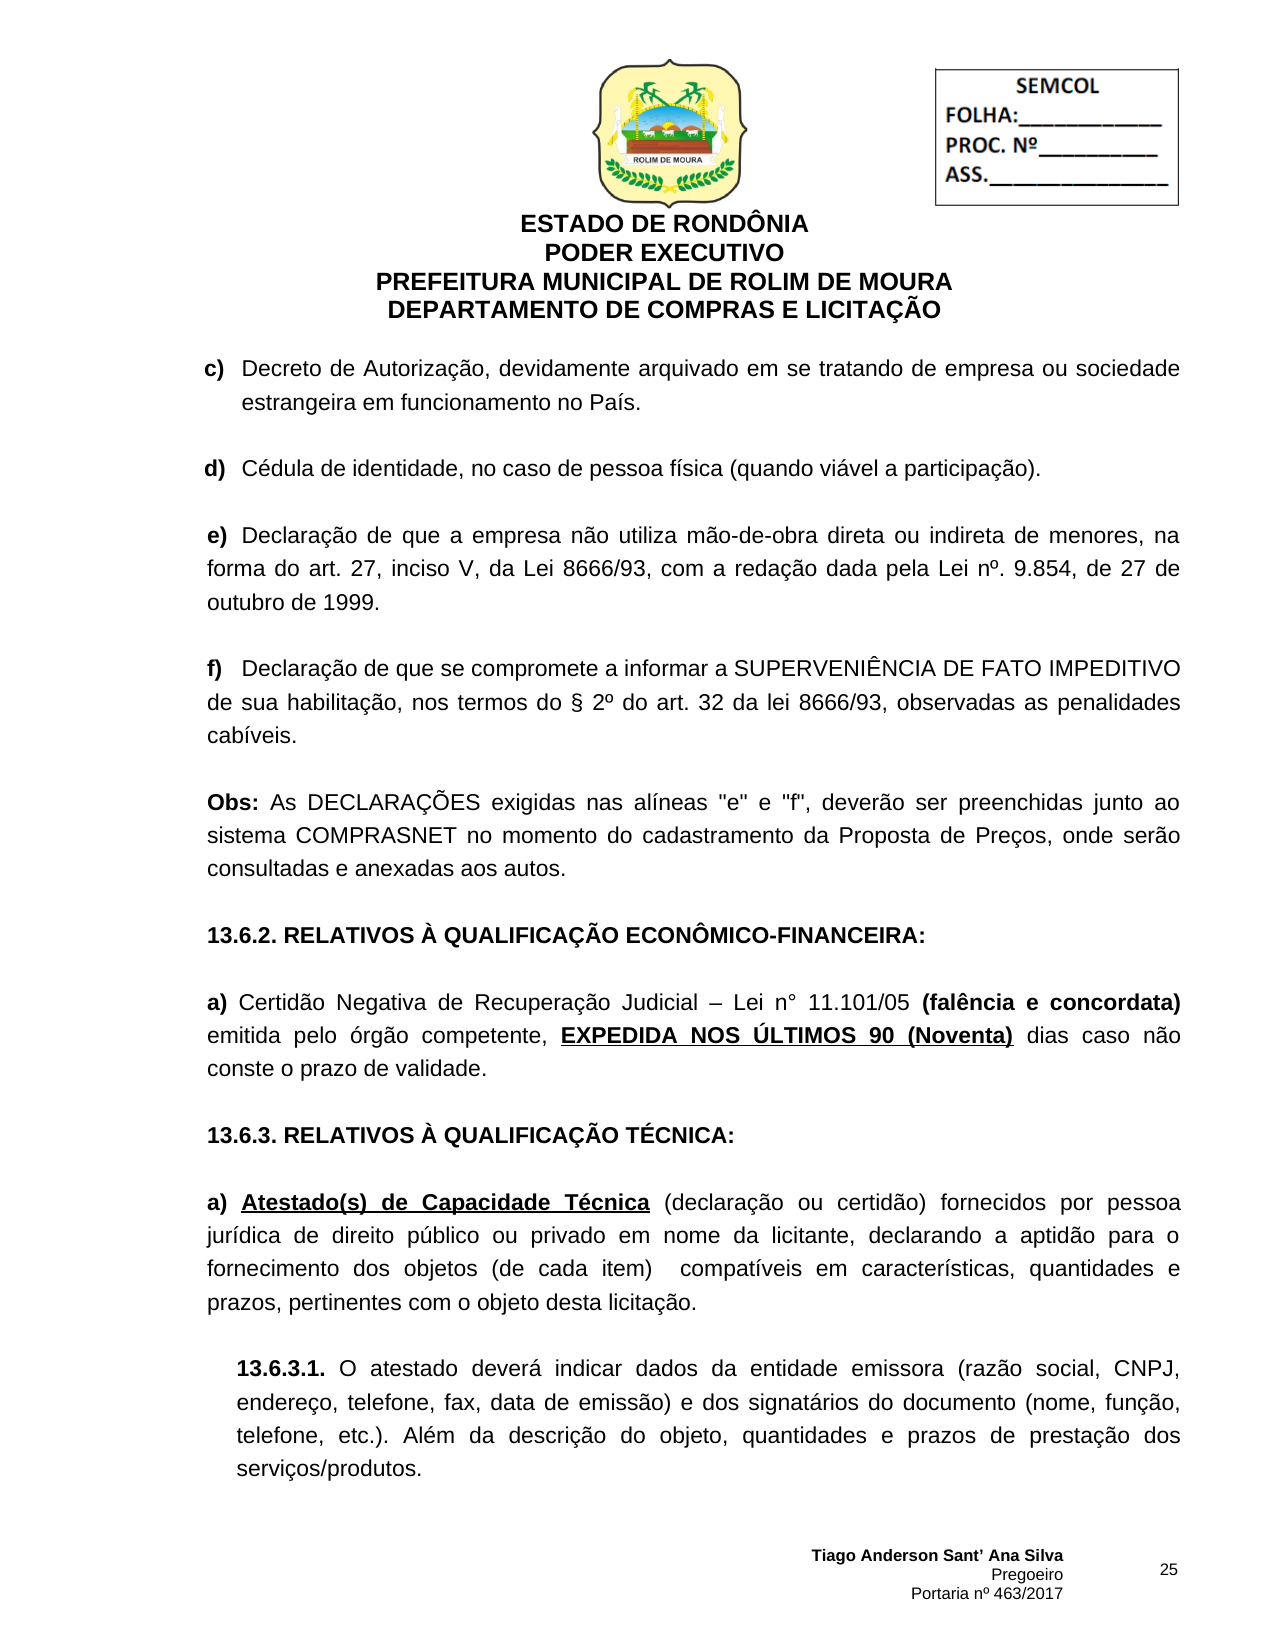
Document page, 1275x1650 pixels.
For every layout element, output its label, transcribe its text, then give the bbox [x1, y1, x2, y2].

text Obs: As DECLARAÇÕES exigidas nas alíneas "e" e "f", deverão ser preenchidas junto ao sistema COMPRASNET no momento do cadastramento da Proposta de Preços, onde serão consultadas e anexadas aos autos. [207, 781, 1181, 881]
text 13.6.3. RELATIVOS À QUALIFICAÇÃO TÉCNICA: [207, 1115, 1181, 1148]
picture [591, 59, 748, 209]
list Declaração de que a empresa não utiliza mão-de-obra direta ou indireta de menores, na forma do art. 27, inciso V, da Lei 8666/93, com a redação dada pela Lei nº. 9.854, de 27 de outubro de 1999. [207, 515, 1181, 615]
text a) Certidão Negativa de Recuperação Judicial – Lei n° 11.101/05 (falência e concordata) emitida pelo órgão competente, EXPEDIDA NOS ÚLTIMOS 90 (Noventa) dias caso não conste o prazo de validade. [207, 981, 1181, 1081]
text 13.6.2. RELATIVOS À QUALIFICAÇÃO ECONÔMICO-FINANCEIRA: [207, 915, 1181, 948]
list Declaração de que se compromete a informar a SUPERVENIÊNCIA DE FATO IMPEDITIVO de sua habilitação, nos termos do § 2º do art. 32 da lei 8666/93, observadas as penalidades cabíveis. [207, 648, 1181, 748]
text 13.6.3.1. O atestado deverá indicar dados da entidade emissora (razão social, CNPJ, endereço, telefone, fax, data de emissão) e dos signatários do documento (nome, função, telefone, etc.). Além da descrição do objeto, quantidades e prazos de prestação dos serviços/produtos. [236, 1348, 1181, 1481]
text a) Atestado(s) de Capacidade Técnica (declaração ou certidão) fornecidos por pessoa jurídica de direito público ou privado em nome da licitante, declarando a aptidão para o fornecimento dos objetos (de cada item) compatíveis em características, quantidades e prazos, pertinentes com o objeto desta licitação. [207, 1181, 1181, 1315]
list Cédula de identidade, no caso de pessoa física (quando viável a participação). [204, 448, 1181, 481]
list Decreto de Autorização, devidamente arquivado em se tratando de empresa ou sociedade estrangeira em funcionamento no País. [204, 348, 1181, 415]
